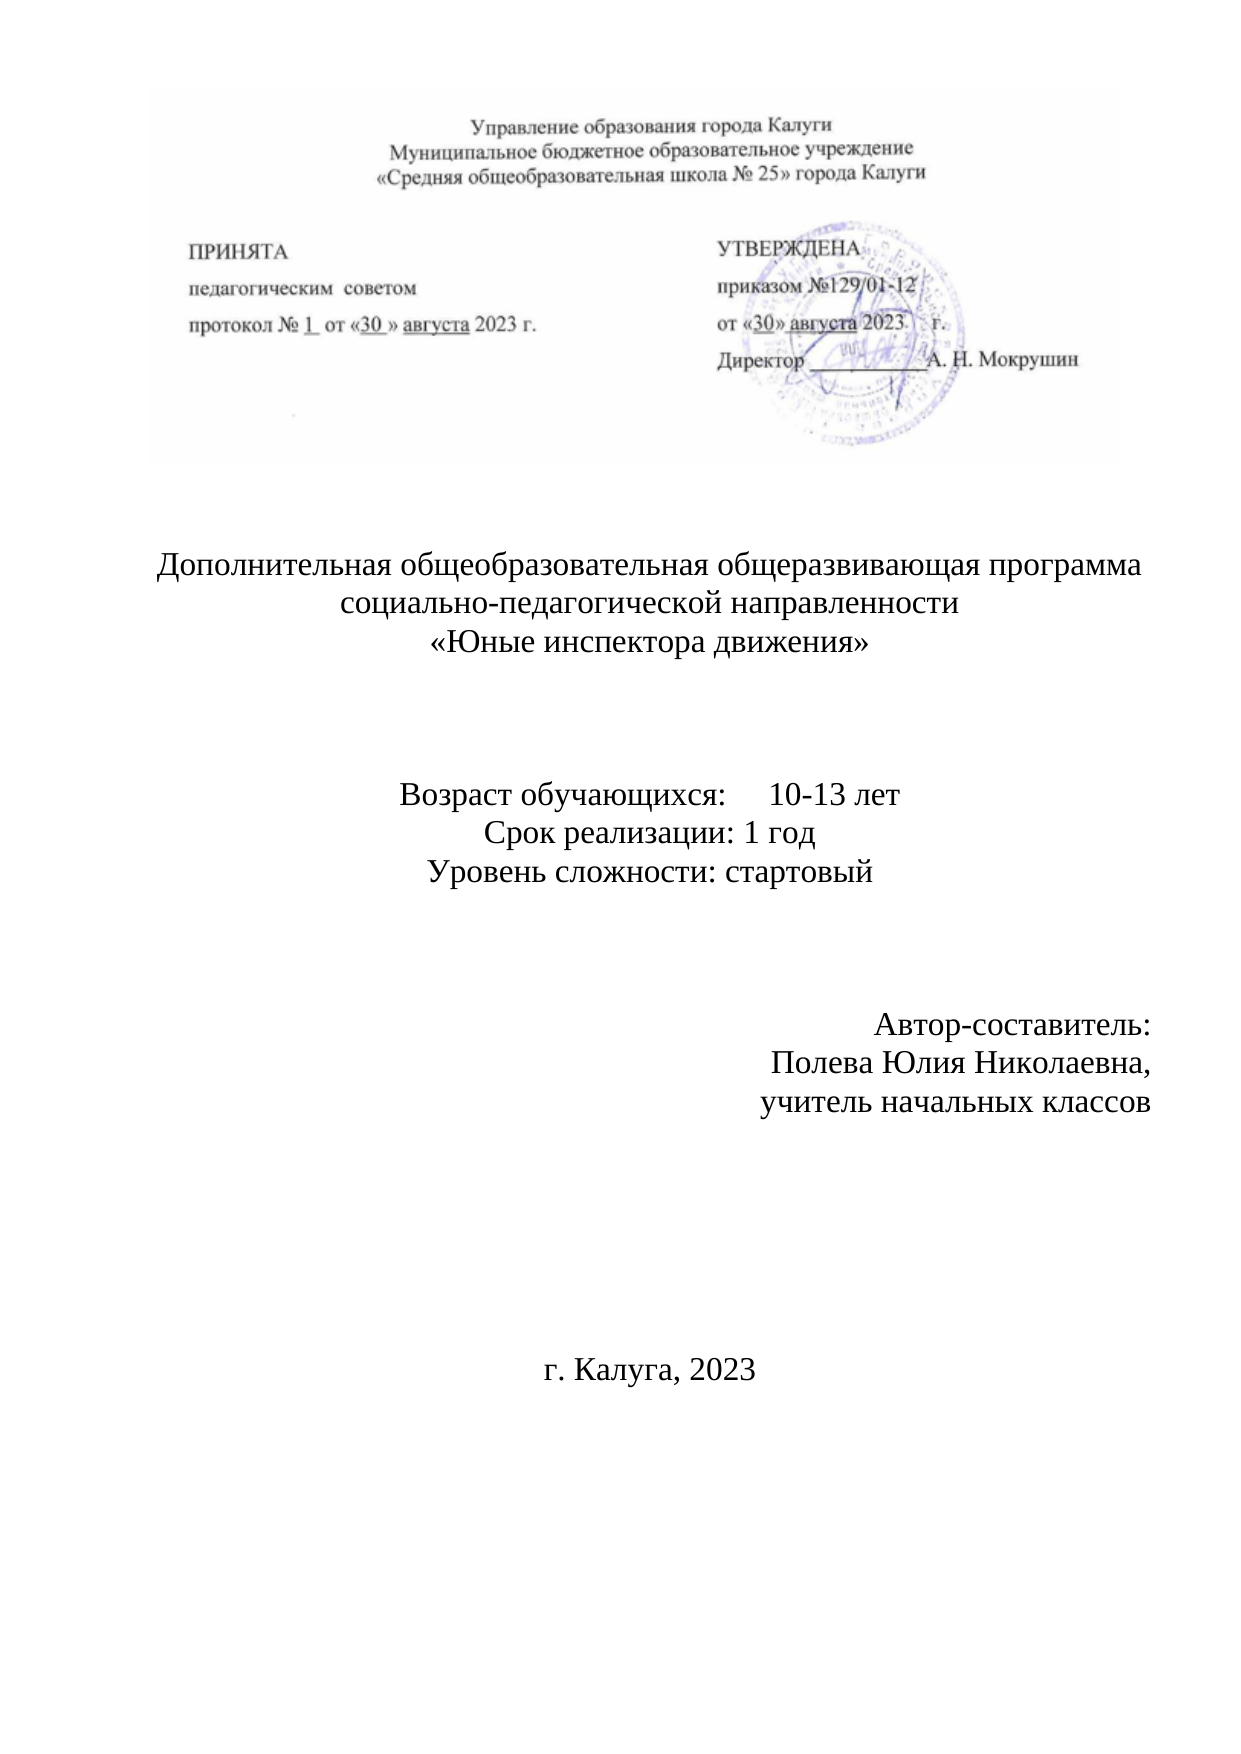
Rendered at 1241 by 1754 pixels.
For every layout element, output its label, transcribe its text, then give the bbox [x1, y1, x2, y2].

text Полева Юлия Николаевна, [148, 1043, 1152, 1081]
text Дополнительная общеобразовательная общеразвивающая программа социально-педагогической направленности [148, 544, 1152, 621]
text г. Калуга, 2023 [148, 1349, 1152, 1388]
text Уровень сложности: стартовый [148, 851, 1152, 889]
text Автор-составитель: [148, 1004, 1152, 1043]
text Возраст обучающихся: 10-13 лет [148, 774, 1152, 813]
picture [147, 88, 1123, 466]
text учитель начальных классов [148, 1081, 1152, 1119]
text «Юные инспектора движения» [148, 621, 1152, 659]
text Срок реализации: 1 год [148, 813, 1152, 851]
